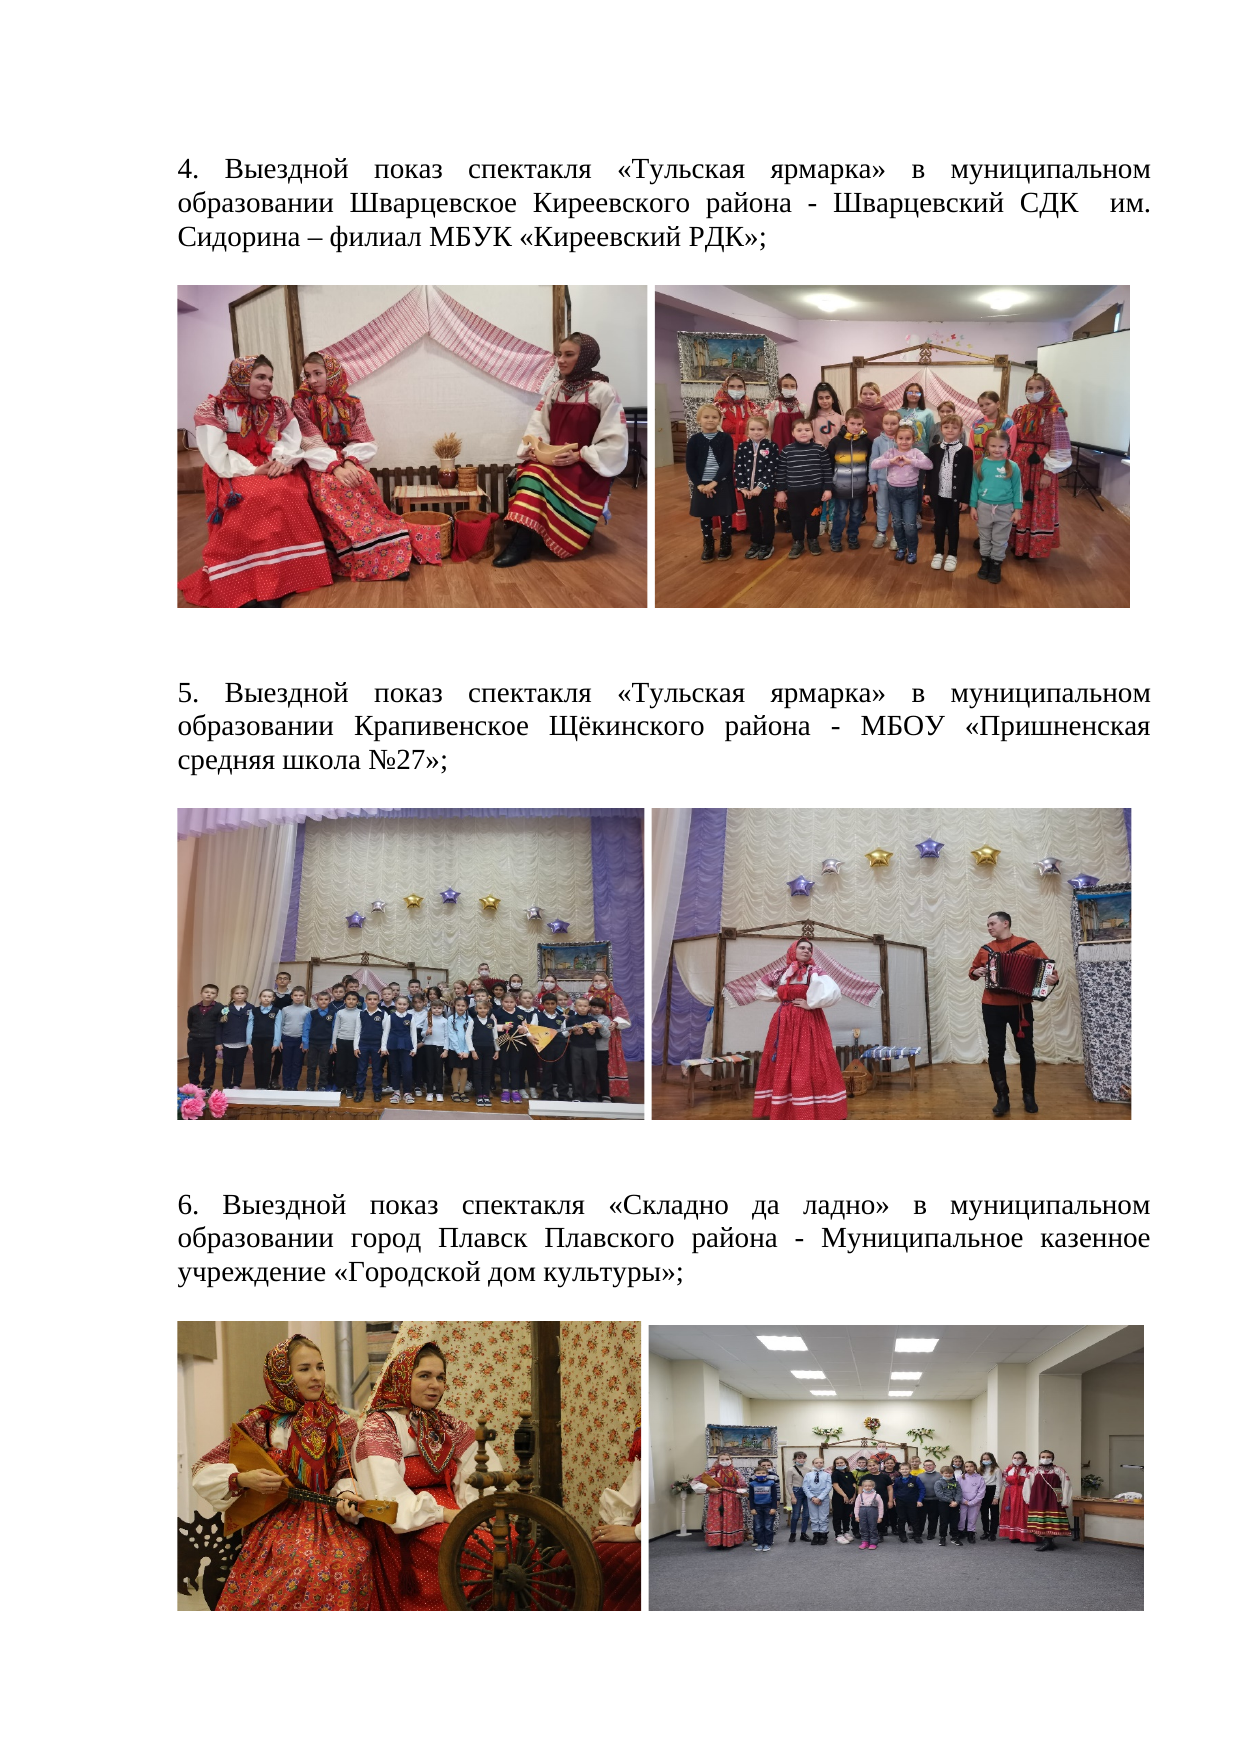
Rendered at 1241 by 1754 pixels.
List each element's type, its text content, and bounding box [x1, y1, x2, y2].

text 6. Выездной показ спектакля «Складно да ладно» в муниципальном образовании город Плавск Плавского района - Муниципальное казенное учреждение «Городской дом культуры»; [177, 1187, 1152, 1288]
picture [177, 1321, 642, 1611]
text 4. Выездной показ спектакля «Тульская ярмарка» в муниципальном образовании Шварцевское Киреевского района - Шварцевский СДК им. Сидорина – филиал МБУК «Киреевский РДК»; [177, 152, 1152, 252]
text 5. Выездной показ спектакля «Тульская ярмарка» в муниципальном образовании Крапивенское Щёкинского района - МБОУ «Пришненская средняя школа №27»; [177, 675, 1152, 775]
picture [177, 285, 648, 608]
picture [651, 808, 1132, 1120]
picture [654, 285, 1130, 608]
picture [177, 808, 645, 1120]
picture [648, 1325, 1144, 1611]
